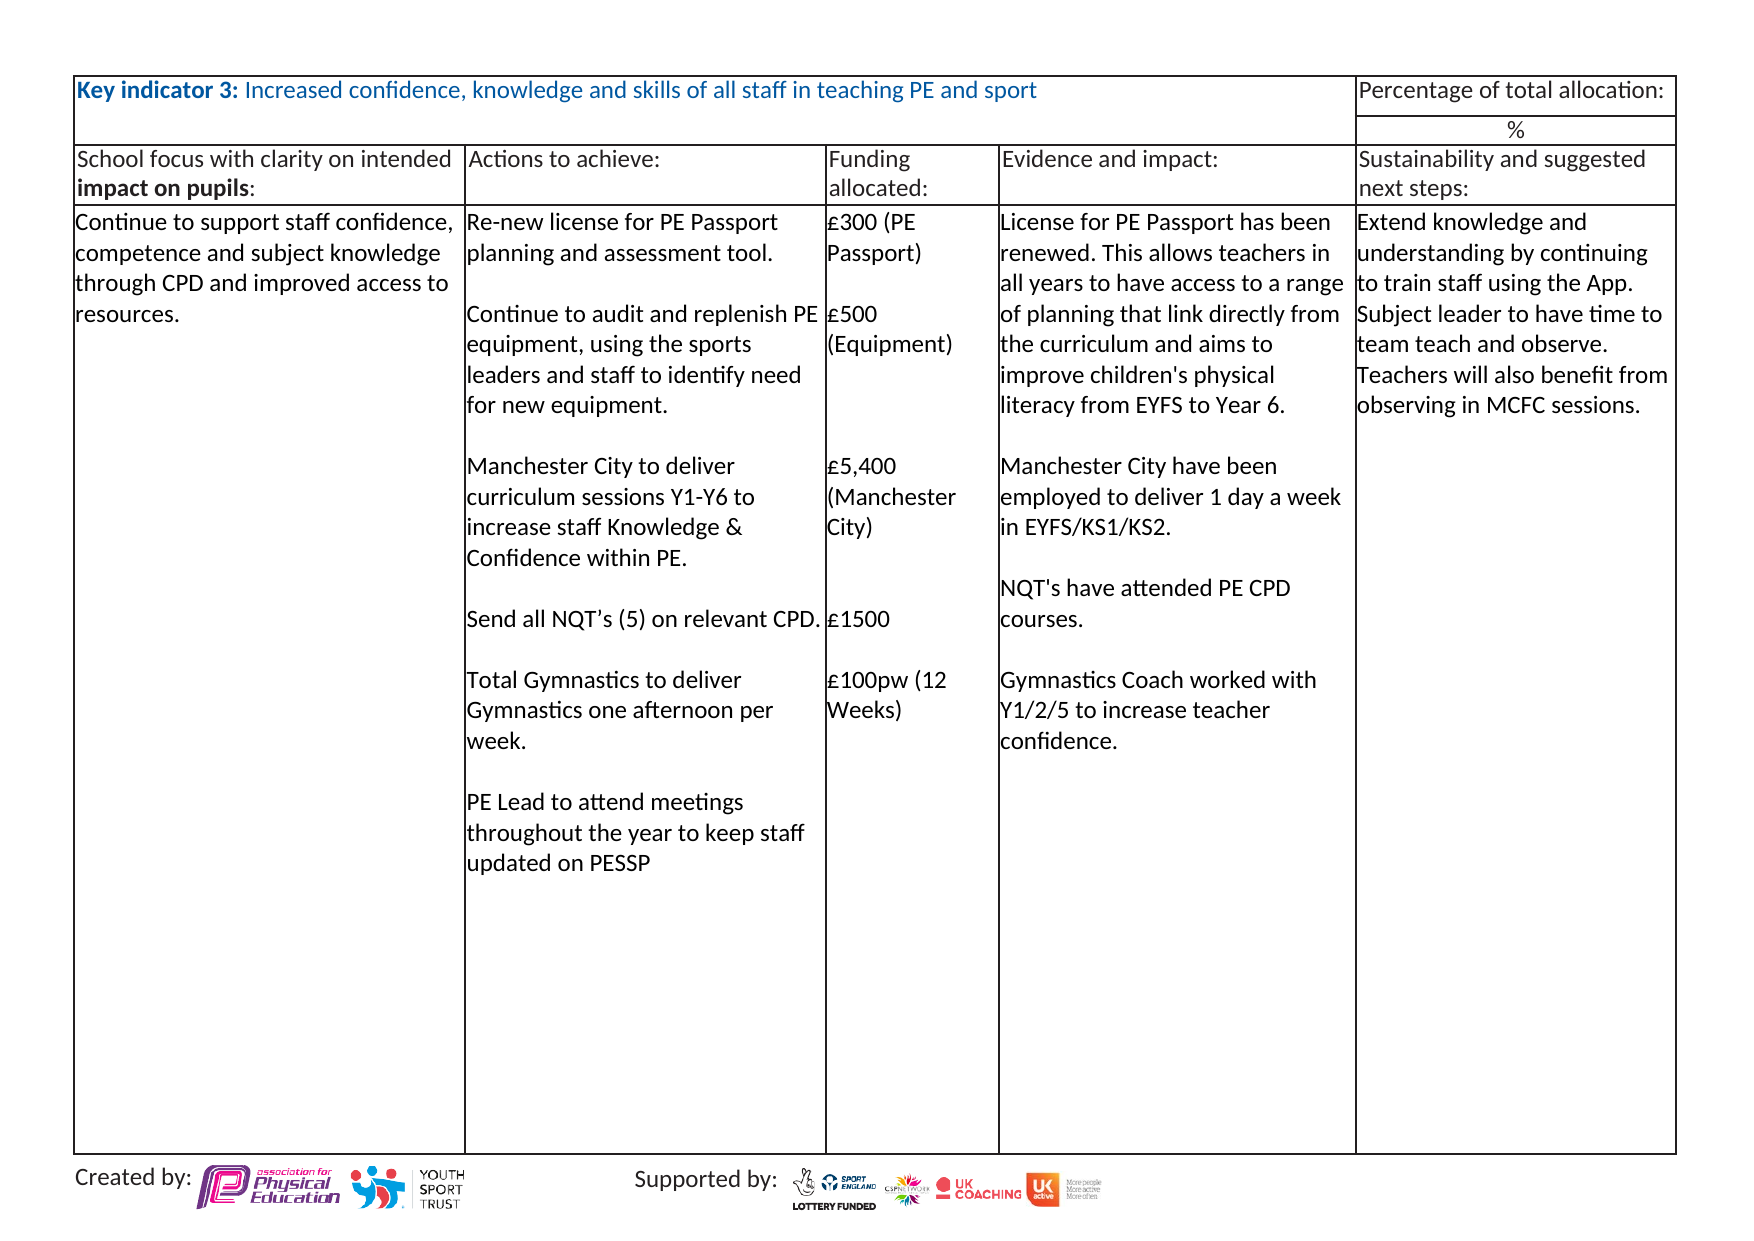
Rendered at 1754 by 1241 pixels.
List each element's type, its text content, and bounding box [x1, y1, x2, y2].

table_cell School focus with clarity on intended impact on pupils: [75, 146, 464, 204]
table_cell % [1357, 117, 1675, 144]
table_header Key indicator 3: Increased confidence, knowledge and skills of all staff in teaching PE and sport [75, 77, 1355, 144]
picture [350, 1166, 464, 1209]
picture [955, 1179, 1022, 1199]
table_cell License for PE Passport has been renewed. This allows teachers in all years to have access to a range of planning that link directly from the curriculum and aims to improve children's physical literacy from EYFS to Year 6. Manchester City have been employed to deliver 1 day a week in EYFS/KS1/KS2. NQT's have attended PE CPD courses. Gymnastics Coach worked with Y1/2/5 to increase teacher confidence. [1000, 206, 1355, 1152]
table_cell Actions to achieve: [466, 146, 825, 204]
table_cell Re-new license for PE Passport planning and assessment tool. Continue to audit and replenish PE equipment, using the sports leaders and staff to identify need for new equipment. Manchester City to deliver curriculum sessions Y1-Y6 to increase staff Knowledge & Confidence within PE. Send all NQT’s (5) on relevant CPD. Total Gymnastics to deliver Gymnastics one afternoon per week. PE Lead to attend meetings throughout the year to keep staff updated on PESSP [466, 206, 825, 1152]
picture [1025, 1171, 1102, 1207]
table_cell £300 (PE Passport) £500 (Equipment) £5,400 (Manchester City) £1500 £100pw (12 Weeks) [827, 206, 998, 1152]
table_cell Extend knowledge and understanding by continuing to train staff using the App. Subject leader to have time to team teach and observe. Teachers will also benefit from observing in MCFC sessions. [1357, 206, 1675, 1152]
picture [841, 1176, 876, 1189]
picture [821, 1174, 838, 1191]
picture [250, 1168, 340, 1203]
picture [793, 1168, 815, 1196]
picture [885, 1167, 930, 1212]
table_cell Continue to support staff confidence, competence and subject knowledge through CPD and improved access to resources. [75, 206, 464, 1152]
table_cell Funding allocated: [827, 146, 998, 204]
picture [203, 1168, 246, 1208]
table_cell Sustainability and suggested next steps: [1357, 146, 1675, 204]
table_header Percentage of total allocation: [1357, 77, 1675, 114]
picture [936, 1177, 951, 1199]
table_cell Evidence and impact: [1000, 146, 1355, 204]
picture [366, 1186, 390, 1209]
